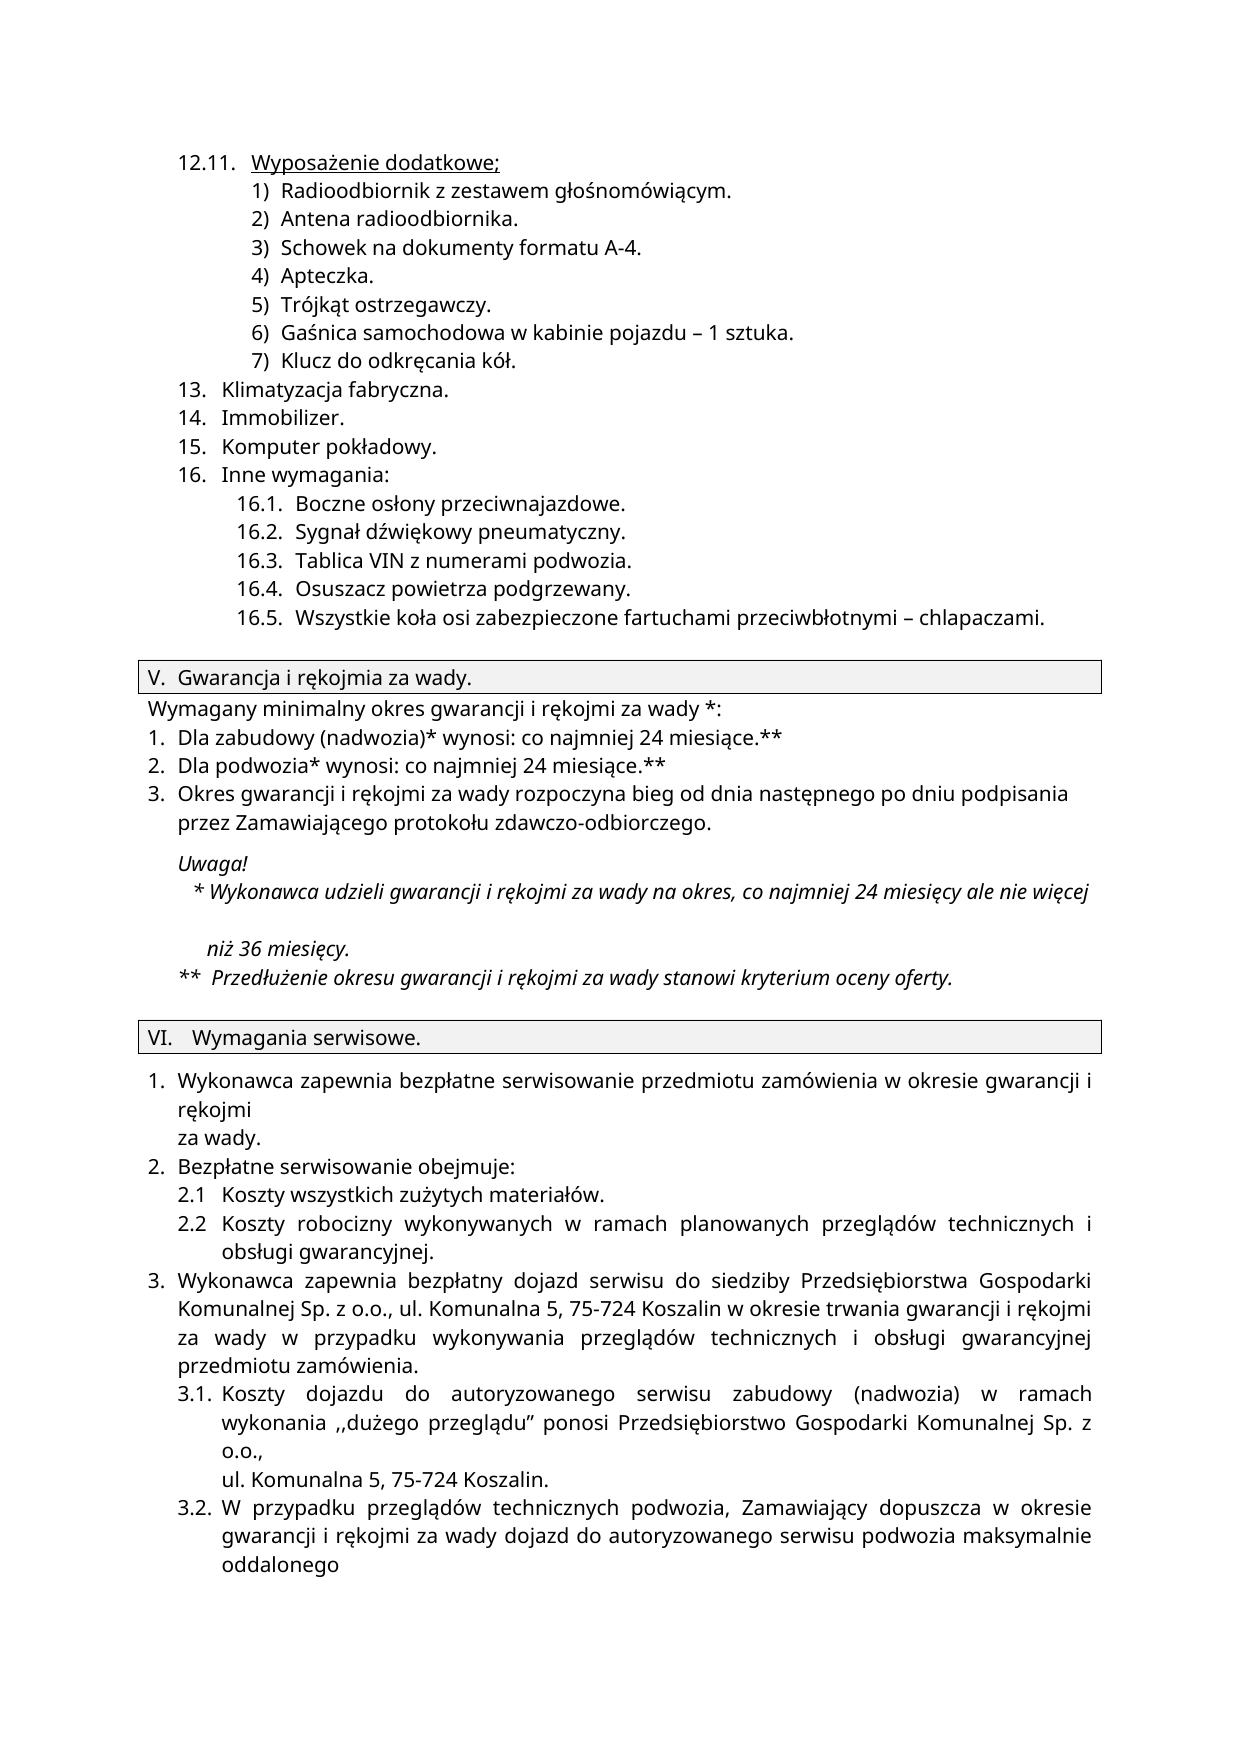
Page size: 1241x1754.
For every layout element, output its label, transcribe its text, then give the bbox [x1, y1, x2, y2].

list Koszty dojazdu do autoryzowanego serwisu zabudowy (nadwozia) w ramach wykonania ,,dużego przeglądu” ponosi Przedsiębiorstwo Gospodarki Komunalnej Sp. z o.o., ul. Komunalna 5, 75-724 Koszalin. [177, 1379, 1093, 1493]
list Dla zabudowy (nadwozia)* wynosi: co najmniej 24 miesiące.** [148, 723, 1093, 751]
list Trójkąt ostrzegawczy. [251, 290, 1093, 318]
list Boczne osłony przeciwnajazdowe. [236, 489, 1093, 517]
text ** Przedłużenie okresu gwarancji i rękojmi za wady stanowi kryterium oceny oferty. [148, 963, 1093, 991]
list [177, 1493, 1093, 1578]
list Koszty wszystkich zużytych materiałów. [177, 1180, 1093, 1209]
list Klucz do odkręcania kół. [251, 347, 1093, 375]
list Wymagania serwisowe. [139, 1021, 1101, 1053]
list Wszystkie koła osi zabezpieczone fartuchami przeciwbłotnymi – chlapaczami. [236, 603, 1093, 631]
text * Wykonawca udzieli gwarancji i rękojmi za wady na okres, co najmniej 24 miesięcy ale nie więcej niż 36 miesięcy. [192, 877, 1093, 963]
list Wykonawca zapewnia bezpłatny dojazd serwisu do siedziby Przedsiębiorstwa Gospodarki Komunalnej Sp. z o.o., ul. Komunalna 5, 75-724 Koszalin w okresie trwania gwarancji i rękojmi za wady w przypadku wykonywania przeglądów technicznych i obsługi gwarancyjnej przedmiotu zamówienia. [148, 1266, 1093, 1379]
list Wyposażenie dodatkowe; [177, 148, 1093, 176]
list Antena radioodbiornika. [251, 204, 1093, 233]
list Dla podwozia* wynosi: co najmniej 24 miesiące.** [148, 751, 1093, 779]
list Radioodbiornik z zestawem głośnomówiącym. [251, 176, 1093, 204]
list Klimatyzacja fabryczna. [177, 375, 1093, 403]
list Wykonawca zapewnia bezpłatne serwisowanie przedmiotu zamówienia w okresie gwarancji i rękojmi za wady. [148, 1067, 1093, 1152]
list Gaśnica samochodowa w kabinie pojazdu – 1 sztuka. [251, 318, 1093, 347]
list Komputer pokładowy. [177, 432, 1093, 460]
list Inne wymagania: [177, 460, 1093, 489]
list Osuszacz powietrza podgrzewany. [236, 574, 1093, 603]
list Apteczka. [251, 261, 1093, 290]
text Uwaga! [148, 849, 1093, 877]
list Gwarancja i rękojmia za wady. [139, 661, 1101, 693]
text Wymagany minimalny okres gwarancji i rękojmi za wady *: [148, 694, 1093, 723]
list Sygnał dźwiękowy pneumatyczny. [236, 517, 1093, 546]
list Tablica VIN z numerami podwozia. [236, 546, 1093, 574]
list Bezpłatne serwisowanie obejmuje: [148, 1152, 1093, 1180]
list Schowek na dokumenty formatu A-4. [251, 233, 1093, 261]
list Immobilizer. [177, 403, 1093, 432]
list Okres gwarancji i rękojmi za wady rozpoczyna bieg od dnia następnego po dniu podpisania przez Zamawiającego protokołu zdawczo-odbiorczego. [148, 779, 1093, 836]
list Koszty robocizny wykonywanych w ramach planowanych przeglądów technicznych i obsługi gwarancyjnej. [177, 1209, 1093, 1266]
